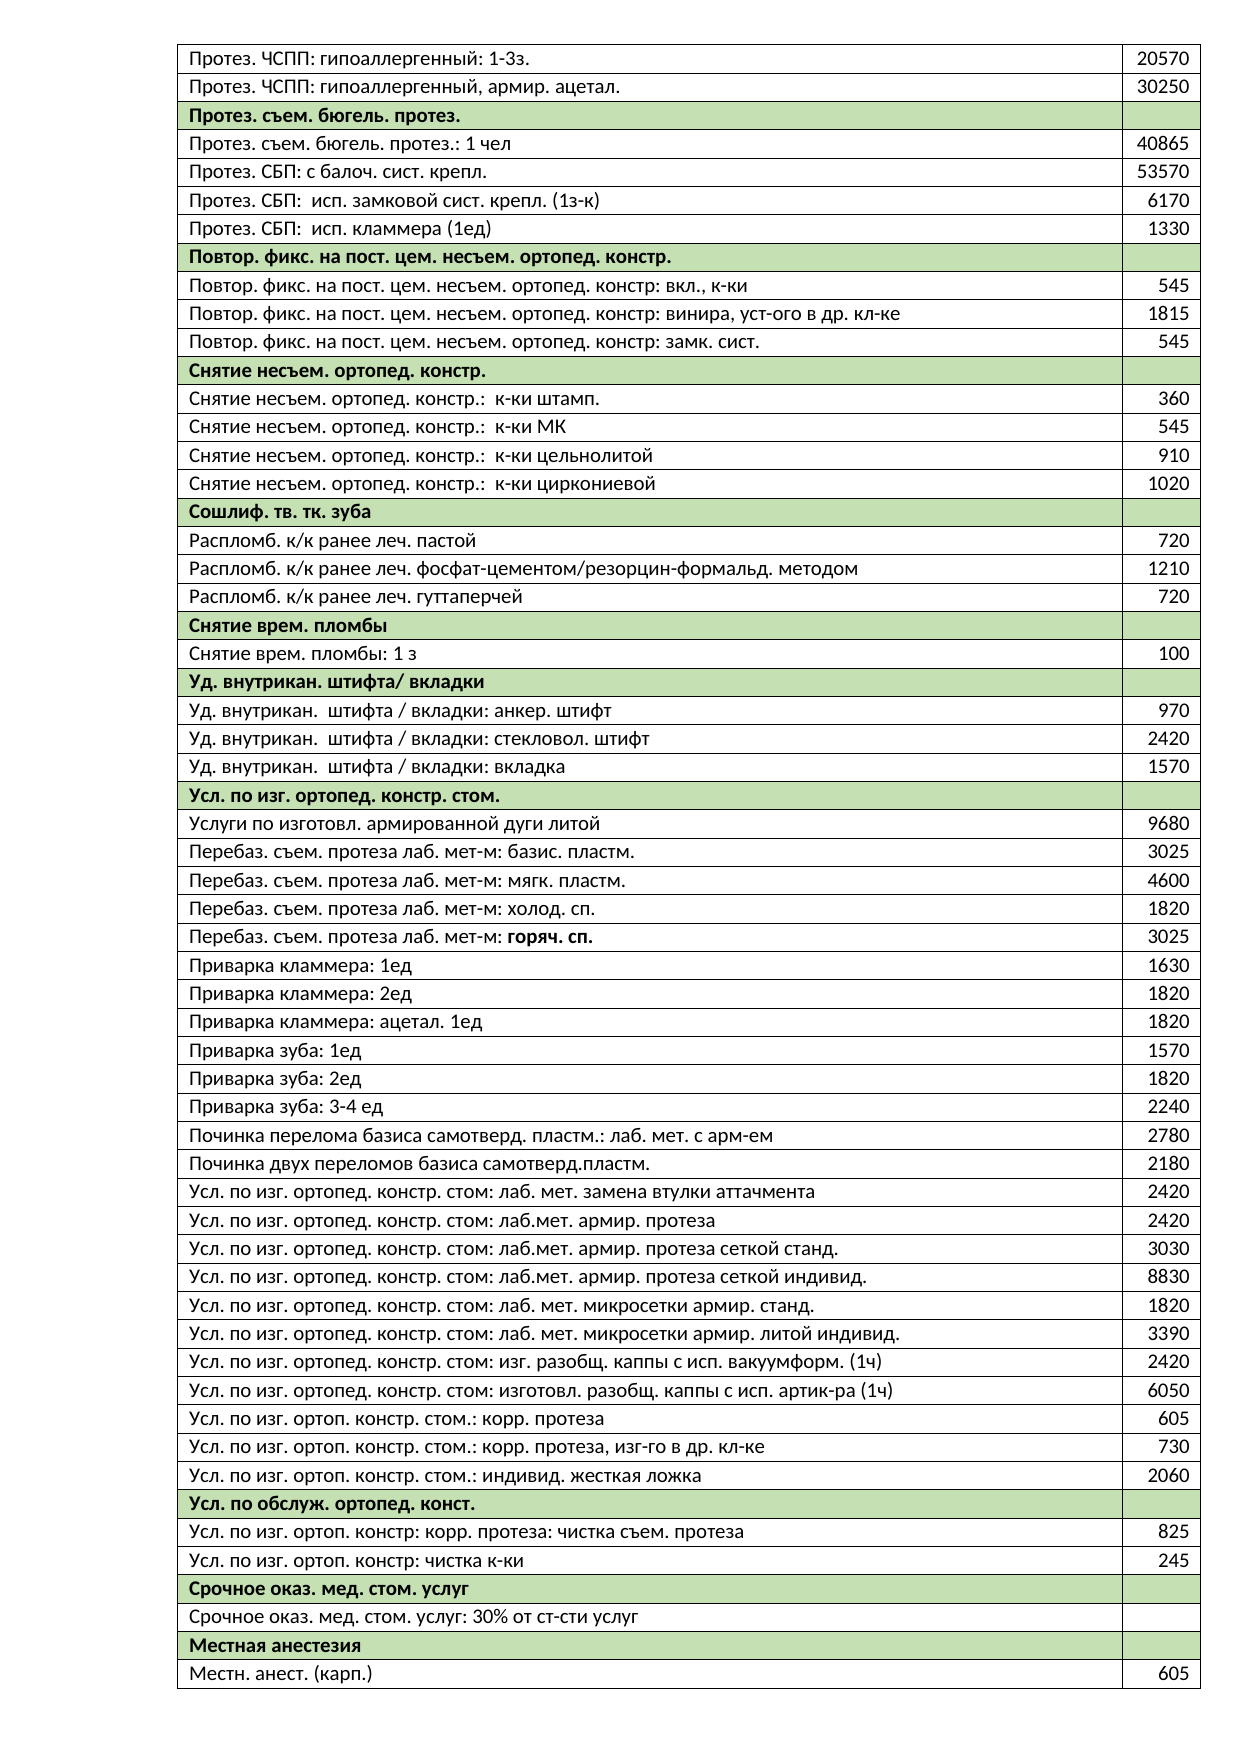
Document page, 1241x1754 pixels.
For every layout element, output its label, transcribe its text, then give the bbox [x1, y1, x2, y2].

table_cell 20570 [1123, 45, 1200, 73]
table_cell Перебаз. съем. протеза лаб. мет-м: холод. сп. [178, 895, 1122, 923]
table_cell [1123, 357, 1200, 384]
table_cell Усл. по изг. ортопед. констр. стом: лаб.мет. армир. протеза [178, 1207, 1122, 1234]
table_cell Усл. по изг. ортоп. констр. стом.: корр. протеза, изг-го в др. кл-ке [178, 1434, 1122, 1461]
table_cell Распломб. к/к ранее леч. фосфат-цементом/резорцин-формальд. методом [178, 555, 1122, 583]
table_cell Усл. по изг. ортоп. констр. стом.: корр. протеза [178, 1405, 1122, 1433]
table_cell Уд. внутрикан. штифта/ вкладки [178, 669, 1122, 696]
table_cell [1123, 499, 1200, 526]
table_cell Приварка зуба: 2ед [178, 1065, 1122, 1093]
table_cell 605 [1123, 1405, 1200, 1433]
table_cell 1820 [1123, 1292, 1200, 1319]
table_cell 9680 [1123, 810, 1200, 838]
table_cell [1123, 1604, 1200, 1631]
table_cell 2780 [1123, 1122, 1200, 1149]
table_cell Срочное оказ. мед. стом. услуг [178, 1575, 1122, 1603]
table_cell 545 [1123, 329, 1200, 356]
table_cell Усл. по изг. ортопед. констр. стом: лаб.мет. армир. протеза сеткой станд. [178, 1235, 1122, 1263]
table_cell 1570 [1123, 754, 1200, 781]
table_cell [1123, 102, 1200, 129]
table_cell 1820 [1123, 1065, 1200, 1093]
table_cell 3030 [1123, 1235, 1200, 1263]
table_cell 1820 [1123, 895, 1200, 923]
table_cell Усл. по обслуж. ортопед. конст. [178, 1490, 1122, 1518]
table_cell 2420 [1123, 1207, 1200, 1234]
table_cell 2240 [1123, 1094, 1200, 1121]
table_cell 30250 [1123, 74, 1200, 101]
table_cell 545 [1123, 272, 1200, 299]
table_cell 3025 [1123, 839, 1200, 866]
table_cell [1123, 1575, 1200, 1603]
table_cell Протез. ЧСПП: гипоаллергенный, армир. ацетал. [178, 74, 1122, 101]
table_cell Приварка кламмера: ацетал. 1ед [178, 1009, 1122, 1036]
table_cell Уд. внутрикан. штифта / вкладки: анкер. штифт [178, 697, 1122, 724]
table_cell Повтор. фикс. на пост. цем. несъем. ортопед. констр: винира, уст-ого в др. кл-ке [178, 300, 1122, 328]
table_cell 245 [1123, 1547, 1200, 1574]
table_cell 100 [1123, 640, 1200, 668]
table_cell Приварка кламмера: 2ед [178, 980, 1122, 1008]
table_cell Усл. по изг. ортопед. констр. стом: лаб. мет. замена втулки аттачмента [178, 1179, 1122, 1206]
table_cell Усл. по изг. ортоп. констр. стом.: индивид. жесткая ложка [178, 1462, 1122, 1489]
table_cell Протез. съем. бюгель. протез. [178, 102, 1122, 129]
table_cell 1820 [1123, 1009, 1200, 1036]
table_cell 730 [1123, 1434, 1200, 1461]
table_cell 3390 [1123, 1320, 1200, 1348]
table_cell Местная анестезия [178, 1632, 1122, 1659]
table_cell Срочное оказ. мед. стом. услуг: 30% от ст-сти услуг [178, 1604, 1122, 1631]
table_cell 3025 [1123, 924, 1200, 951]
table_cell Протез. ЧСПП: гипоаллергенный: 1-3з. [178, 45, 1122, 73]
table_cell Снятие несъем. ортопед. констр.: к-ки МК [178, 414, 1122, 441]
table_cell 2420 [1123, 1179, 1200, 1206]
table_cell Снятие несъем. ортопед. констр.: к-ки циркониевой [178, 470, 1122, 498]
table_cell Приварка зуба: 3-4 ед [178, 1094, 1122, 1121]
table_cell 605 [1123, 1660, 1200, 1688]
table_cell 6050 [1123, 1377, 1200, 1404]
table_cell Усл. по изг. ортопед. констр. стом. [178, 782, 1122, 809]
table_cell Протез. СБП: исп. кламмера (1ед) [178, 215, 1122, 243]
table_cell Перебаз. съем. протеза лаб. мет-м: горяч. сп. [178, 924, 1122, 951]
table_cell 545 [1123, 414, 1200, 441]
table_cell [1123, 612, 1200, 639]
table_cell 825 [1123, 1519, 1200, 1546]
table_cell [1123, 1490, 1200, 1518]
table_cell 6170 [1123, 187, 1200, 214]
table_cell [1123, 1632, 1200, 1659]
table_cell Усл. по изг. ортопед. констр. стом: изг. разобщ. каппы с исп. вакуумформ. (1ч) [178, 1349, 1122, 1376]
table_cell Усл. по изг. ортопед. констр. стом: изготовл. разобщ. каппы с исп. артик-ра (1ч) [178, 1377, 1122, 1404]
table_cell 910 [1123, 442, 1200, 469]
table_cell Починка перелома базиса самотверд. пластм.: лаб. мет. с арм-ем [178, 1122, 1122, 1149]
table_cell Снятие несъем. ортопед. констр. [178, 357, 1122, 384]
table_cell Услуги по изготовл. армированной дуги литой [178, 810, 1122, 838]
table_cell 720 [1123, 584, 1200, 611]
table_cell Снятие врем. пломбы: 1 з [178, 640, 1122, 668]
table_cell 1570 [1123, 1037, 1200, 1064]
table_cell 970 [1123, 697, 1200, 724]
table_cell [1123, 244, 1200, 271]
table_cell Повтор. фикс. на пост. цем. несъем. ортопед. констр: вкл., к-ки [178, 272, 1122, 299]
table_cell Перебаз. съем. протеза лаб. мет-м: базис. пластм. [178, 839, 1122, 866]
table_cell Протез. СБП: с балоч. сист. крепл. [178, 159, 1122, 186]
table_cell Уд. внутрикан. штифта / вкладки: стекловол. штифт [178, 725, 1122, 753]
table_cell Повтор. фикс. на пост. цем. несъем. ортопед. констр. [178, 244, 1122, 271]
table_cell 720 [1123, 527, 1200, 554]
table_cell Протез. СБП: исп. замковой сист. крепл. (1з-к) [178, 187, 1122, 214]
table_cell 8830 [1123, 1264, 1200, 1291]
table_cell 2180 [1123, 1150, 1200, 1178]
table_cell Местн. анест. (карп.) [178, 1660, 1122, 1688]
table_cell 40865 [1123, 130, 1200, 158]
table_cell Приварка зуба: 1ед [178, 1037, 1122, 1064]
table_cell Снятие врем. пломбы [178, 612, 1122, 639]
table_cell Уд. внутрикан. штифта / вкладки: вкладка [178, 754, 1122, 781]
table_cell 4600 [1123, 867, 1200, 894]
table_cell [1123, 669, 1200, 696]
table_cell 1210 [1123, 555, 1200, 583]
table_cell Приварка кламмера: 1ед [178, 952, 1122, 979]
table_cell 1330 [1123, 215, 1200, 243]
table_cell 2060 [1123, 1462, 1200, 1489]
table_cell 1020 [1123, 470, 1200, 498]
table_cell 360 [1123, 385, 1200, 413]
table_cell 2420 [1123, 725, 1200, 753]
table_cell Починка двух переломов базиса самотверд.пластм. [178, 1150, 1122, 1178]
table_cell 2420 [1123, 1349, 1200, 1376]
table_cell 1820 [1123, 980, 1200, 1008]
table_cell Распломб. к/к ранее леч. гуттаперчей [178, 584, 1122, 611]
table_cell 53570 [1123, 159, 1200, 186]
table_cell Усл. по изг. ортоп. констр: корр. протеза: чистка съем. протеза [178, 1519, 1122, 1546]
table_cell Снятие несъем. ортопед. констр.: к-ки цельнолитой [178, 442, 1122, 469]
table_cell Снятие несъем. ортопед. констр.: к-ки штамп. [178, 385, 1122, 413]
table_cell Сошлиф. тв. тк. зуба [178, 499, 1122, 526]
table_cell 1630 [1123, 952, 1200, 979]
table_cell Усл. по изг. ортоп. констр: чистка к-ки [178, 1547, 1122, 1574]
table_cell Протез. съем. бюгель. протез.: 1 чел [178, 130, 1122, 158]
table_cell Усл. по изг. ортопед. констр. стом: лаб. мет. микросетки армир. литой индивид. [178, 1320, 1122, 1348]
table_cell Повтор. фикс. на пост. цем. несъем. ортопед. констр: замк. сист. [178, 329, 1122, 356]
table_cell Усл. по изг. ортопед. констр. стом: лаб. мет. микросетки армир. станд. [178, 1292, 1122, 1319]
table_cell Перебаз. съем. протеза лаб. мет-м: мягк. пластм. [178, 867, 1122, 894]
table_cell [1123, 782, 1200, 809]
table_cell Усл. по изг. ортопед. констр. стом: лаб.мет. армир. протеза сеткой индивид. [178, 1264, 1122, 1291]
table_cell 1815 [1123, 300, 1200, 328]
table_cell Распломб. к/к ранее леч. пастой [178, 527, 1122, 554]
